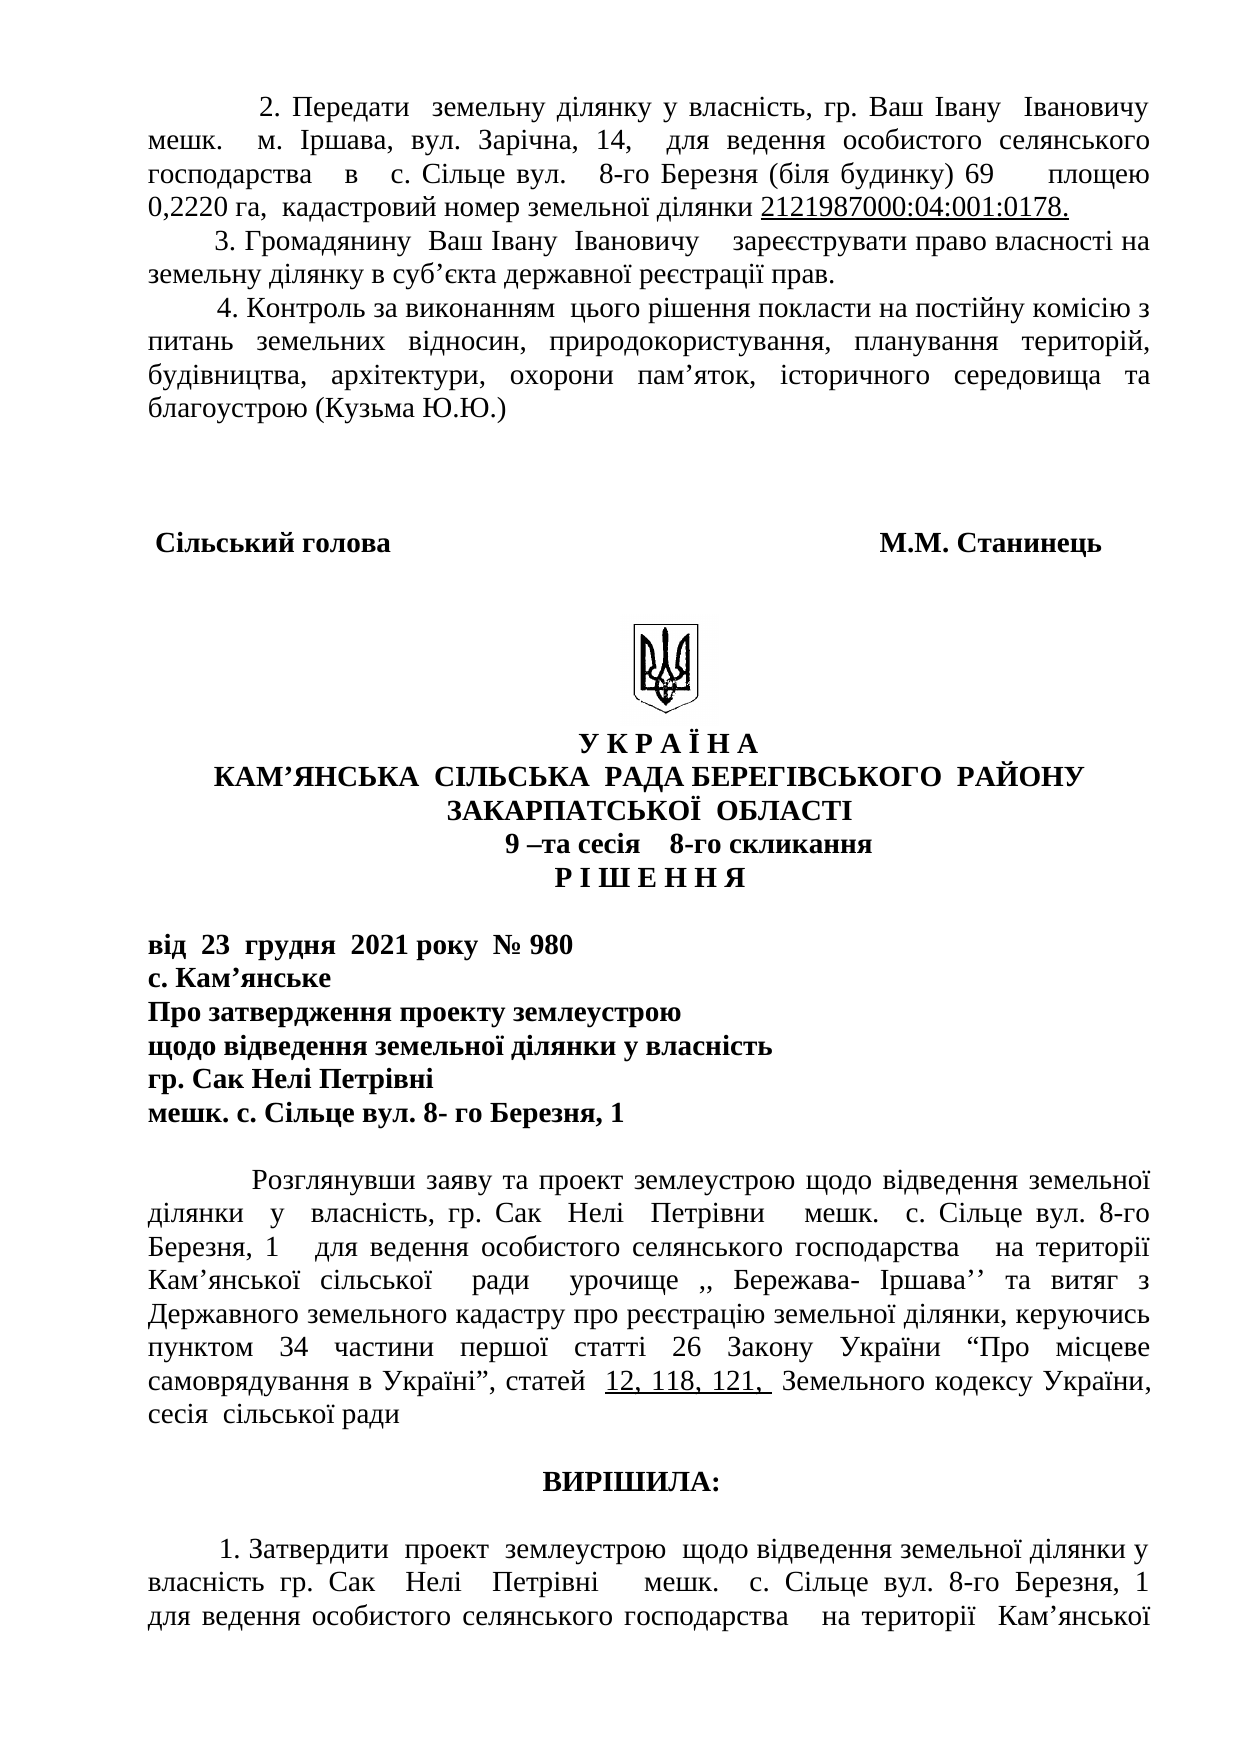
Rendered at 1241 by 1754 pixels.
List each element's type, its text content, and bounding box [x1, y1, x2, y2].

text Сільський голова М.М. Станинець [148, 525, 1152, 558]
text Про затвердження проекту землеустрою [148, 994, 1152, 1028]
text Р І Ш Е Н Н Я [148, 860, 1152, 893]
text мешк. с. Сільце вул. 8- го Березня, 1 [148, 1095, 1152, 1128]
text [148, 1531, 1152, 1631]
text 2. Передати земельну ділянку у власність, гр. Ваш Івану Івановичу мешк. м. Іршава, вул. Зарічна, 14, для ведення особистого селянського господарства в с. Сільце вул. 8-го Березня (біля будинку) 69 площею 0,2220 га, кадастровий номер земельної ділянки 2121987000:04:001:0178. [148, 89, 1152, 223]
picture [620, 614, 719, 726]
text Розглянувши заяву та проект землеустрою щодо відведення земельної ділянки у власність, гр. Сак Нелі Петрівни мешк. с. Сільце вул. 8-го Березня, 1 для ведення особистого селянського господарства на території Кам’янської сільської ради урочище ,, Бережава- Іршава’’ та витяг з Державного земельного кадастру про реєстрацію земельної ділянки, керуючись пунктом 34 частини першої статті 26 Закону України “Про місцеве самоврядування в Україні”, статей 12, 118, 121, Земельного кодексу України, сесія сільської ради [148, 1162, 1152, 1430]
text 4. Контроль за виконанням цього рішення покласти на постійну комісію з питань земельних відносин, природокористування, планування територій, будівництва, архітектури, охорони пам’яток, історичного середовища та благоустрою (Кузьма Ю.Ю.) [148, 290, 1152, 424]
text щодо відведення земельної ділянки у власність [148, 1028, 1152, 1061]
text У К Р А Ї Н А [148, 726, 1152, 759]
text 9 –та сесія 8-го скликання [148, 826, 1152, 860]
text гр. Сак Нелі Петрівні [148, 1061, 1152, 1095]
text ВИРІШИЛА: [148, 1464, 1152, 1497]
text КАМ’ЯНСЬКА СІЛЬСЬКА РАДА БЕРЕГІВСЬКОГО РАЙОНУ ЗАКАРПАТСЬКОЇ ОБЛАСТІ [148, 759, 1152, 826]
text 3. Громадянину Ваш Івану Івановичу зареєструвати право власності на земельну ділянку в суб’єкта державної реєстрації прав. [148, 223, 1152, 290]
text від 23 грудня 2021 року № 980 [148, 927, 1152, 961]
text с. Кам’янське [148, 961, 1152, 994]
